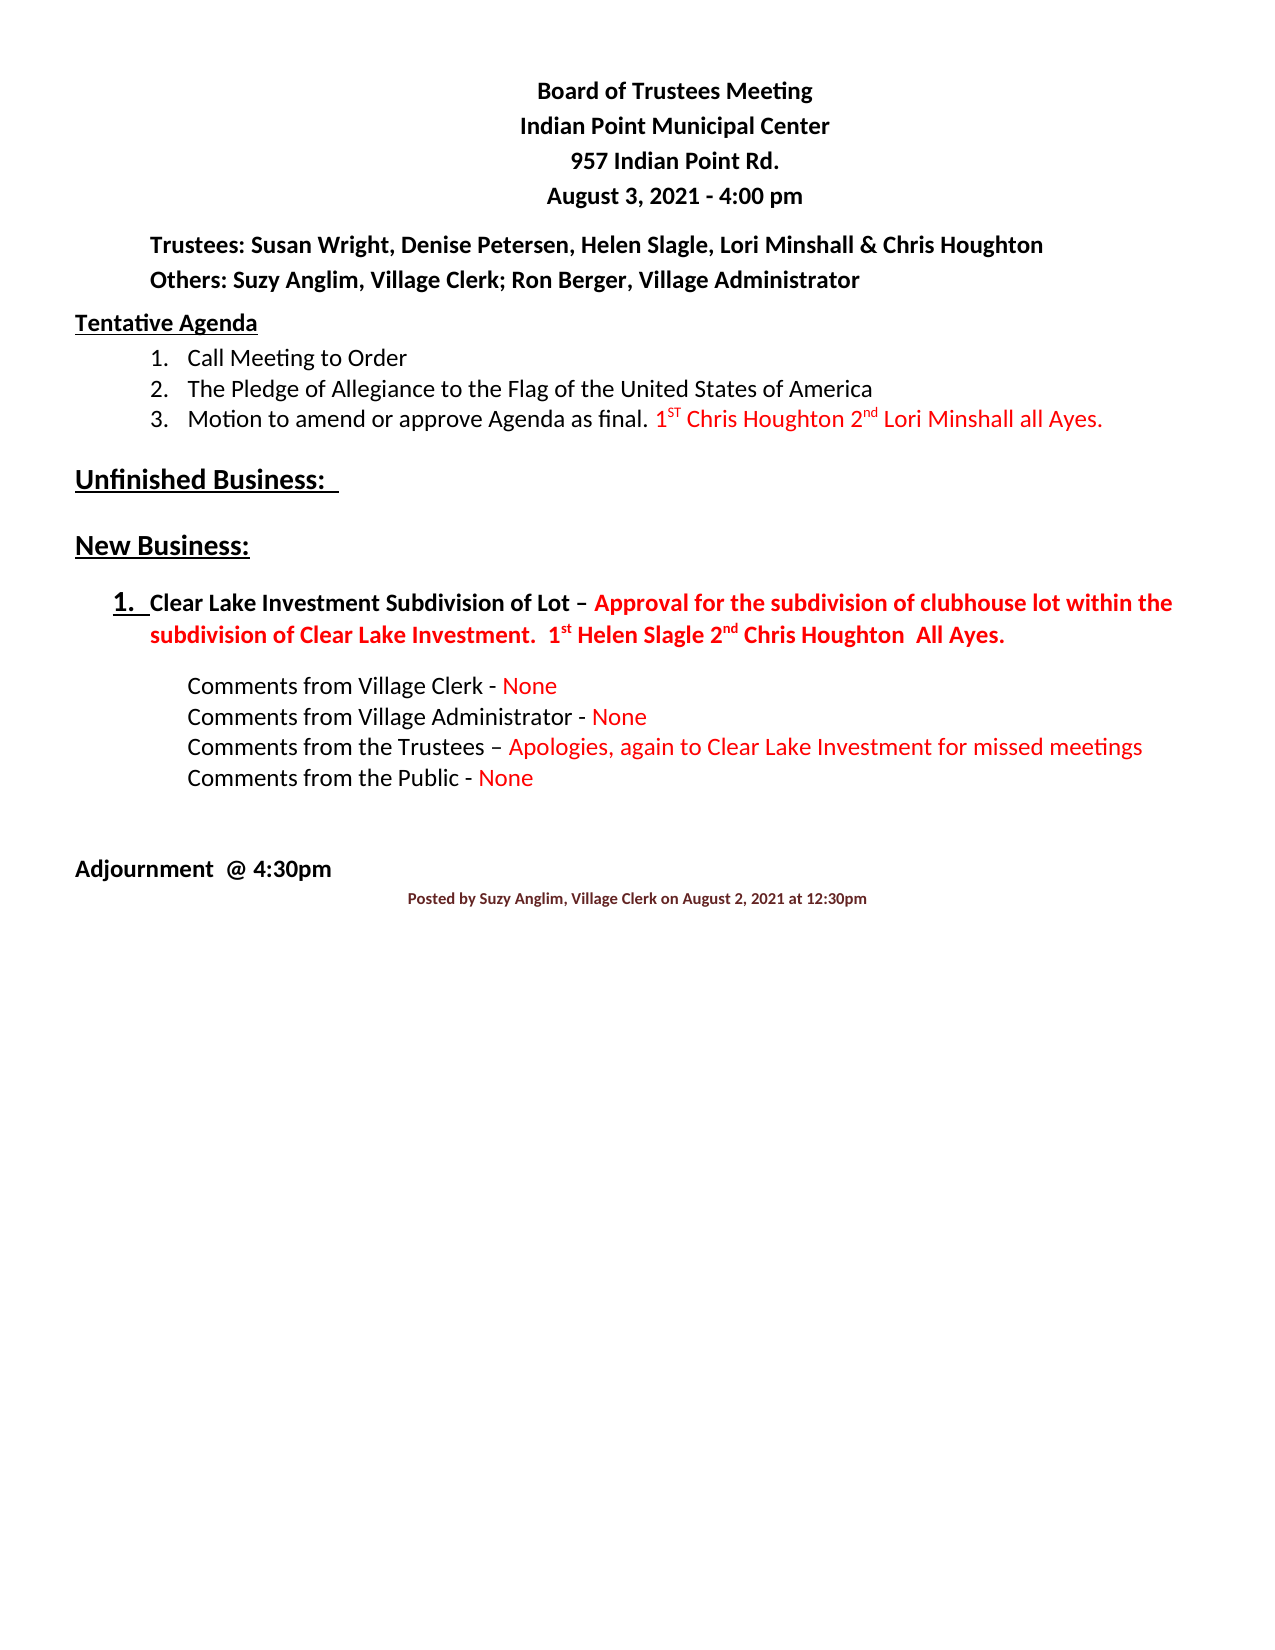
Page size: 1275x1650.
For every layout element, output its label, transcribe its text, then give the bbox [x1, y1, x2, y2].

list Call Meeting to Order [150, 343, 1200, 373]
list Motion to amend or approve Agenda as final. 1ST Chris Houghton 2nd Lori Minshall all Ayes. [150, 404, 1200, 434]
text Others: Suzy Anglim, Village Clerk; Ron Berger, Village Administrator [75, 264, 1200, 295]
text August 3, 2021 - 4:00 pm [75, 180, 1200, 211]
list Indian Point Municipal Center [150, 110, 1200, 141]
text Comments from the Trustees – Apologies, again to Clear Lake Investment for missed meetings [112, 731, 1200, 762]
text New Business: [75, 527, 1200, 563]
list 957 Indian Point Rd. [150, 145, 1200, 176]
text Adjournment @ 4:30pm [75, 853, 1200, 884]
text Trustees: Susan Wright, Denise Petersen, Helen Slagle, Lori Minshall & Chris Houghton [75, 229, 1200, 260]
text Comments from Village Clerk - None [112, 670, 1200, 701]
text Comments from Village Administrator - None [112, 701, 1200, 731]
text Unfinished Business: [75, 461, 1200, 496]
text Posted by Suzy Anglim, Village Clerk on August 2, 2021 at 12:30pm [75, 888, 1200, 909]
text Tentative Agenda [75, 308, 1200, 338]
list Board of Trustees Meeting [150, 75, 1200, 106]
list The Pledge of Allegiance to the Flag of the United States of America [150, 373, 1200, 404]
list Clear Lake Investment Subdivision of Lot – Approval for the subdivision of clubhouse lot within the subdivision of Clear Lake Investment. 1st Helen Slagle 2nd Chris Houghton All Ayes. [112, 583, 1200, 649]
text Comments from the Public - None [112, 762, 1200, 792]
